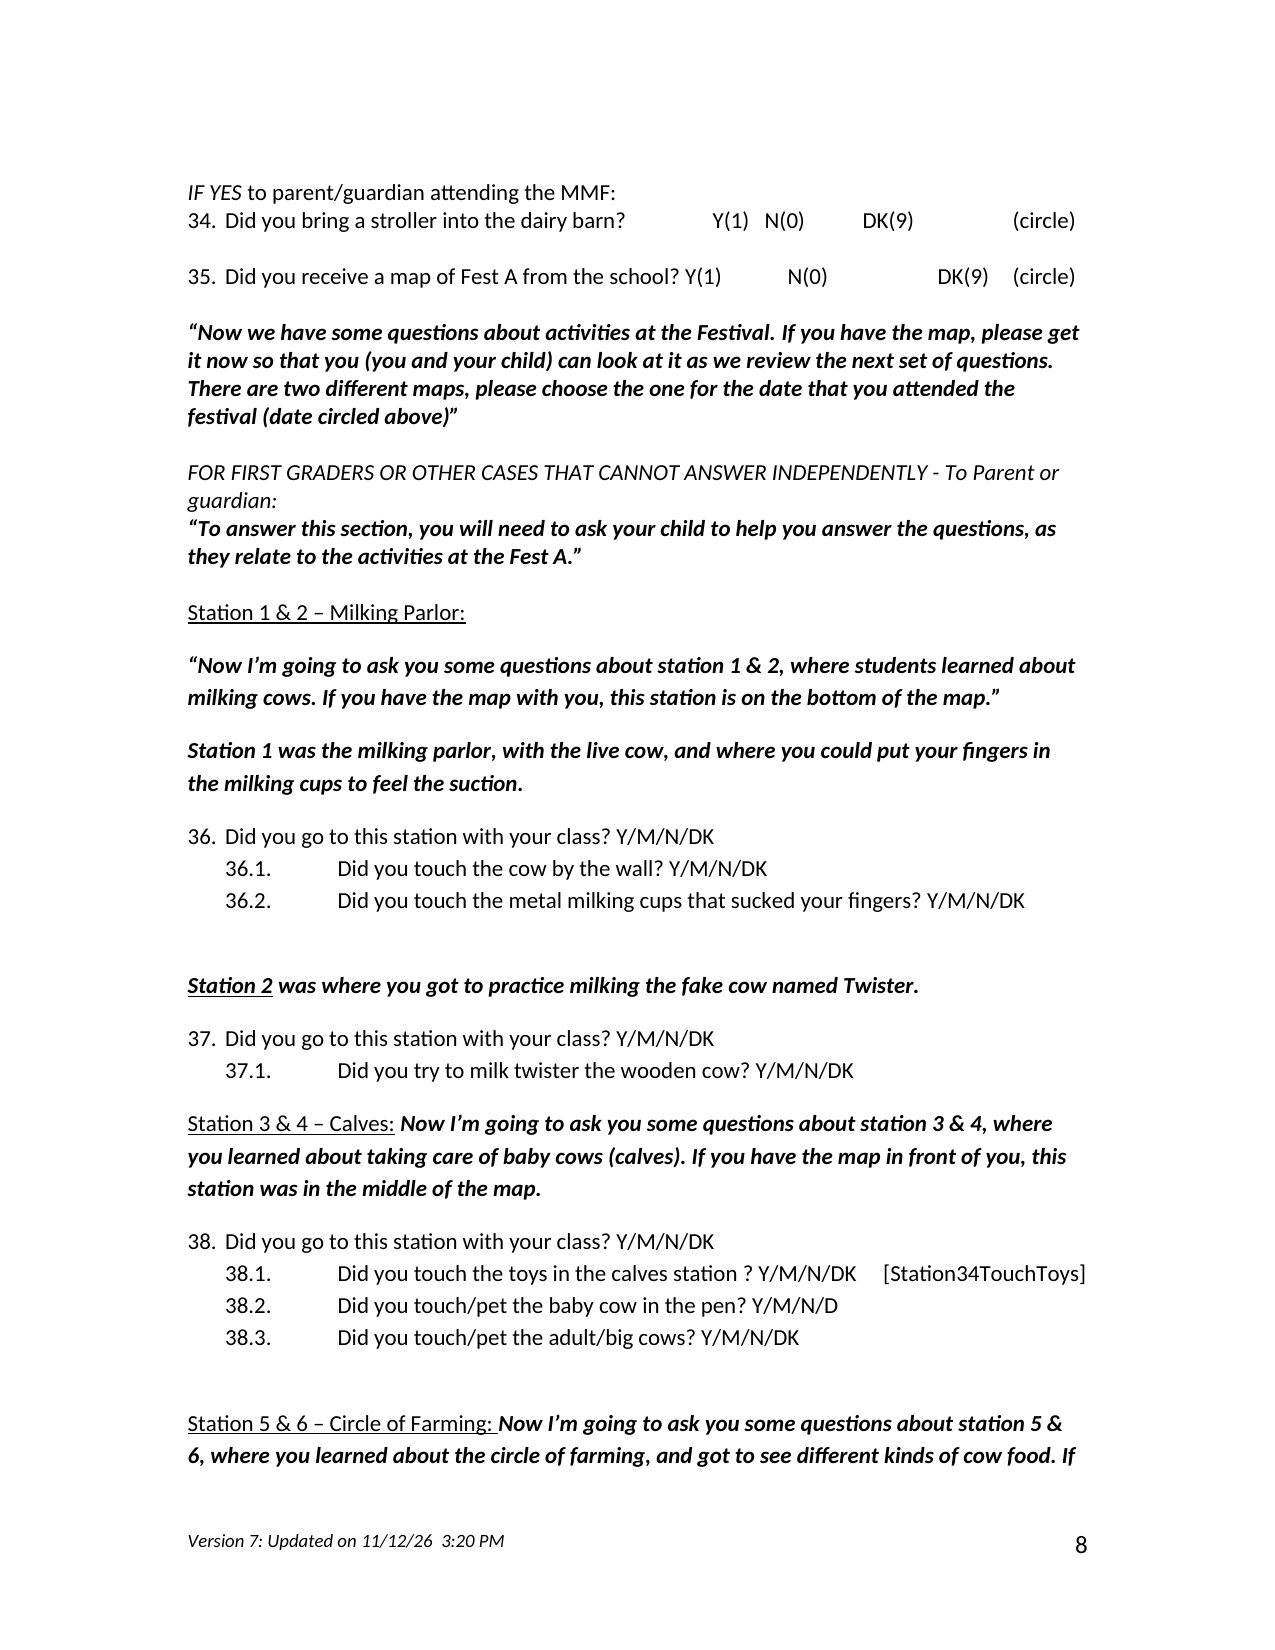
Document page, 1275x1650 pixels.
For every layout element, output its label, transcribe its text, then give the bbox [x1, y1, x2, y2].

list Did you go to this station with your class? Y/M/N/DK [187, 822, 1087, 850]
list Did you bring a stroller into the dairy barn? Y(1) N(0) DK(9) (circle) [187, 206, 1087, 234]
text FOR FIRST GRADERS OR OTHER CASES THAT CANNOT ANSWER INDEPENDENTLY - To Parent or guardian: [187, 458, 1087, 514]
list Did you touch the metal milking cups that sucked your fingers? Y/M/N/DK [225, 886, 1087, 946]
text Station 1 was the milking parlor, with the live cow, and where you could put your fingers in the milking cups to feel the suction. [187, 737, 1087, 797]
list Did you receive a map of Fest A from the school? Y(1) N(0) DK(9) (circle) [187, 262, 1087, 290]
list Did you try to milk twister the wooden cow? Y/M/N/DK [225, 1057, 1087, 1084]
list Did you go to this station with your class? Y/M/N/DK [187, 1024, 1087, 1052]
list Did you go to this station with your class? Y/M/N/DK [187, 1227, 1087, 1255]
list Did you touch the toys in the calves station ? Y/M/N/DK [Station34TouchToys] [225, 1259, 1087, 1287]
list Did you touch/pet the adult/big cows? Y/M/N/DK [225, 1323, 1087, 1352]
text “To answer this section, you will need to ask your child to help you answer the questions, as they relate to the activities at the Fest A.” [187, 514, 1087, 570]
list Did you touch the cow by the wall? Y/M/N/DK [225, 854, 1087, 882]
text IF YES to parent/guardian attending the MMF: [187, 178, 1087, 206]
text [187, 1409, 1087, 1469]
text “Now I’m going to ask you some questions about station 1 & 2, where students learned about milking cows. If you have the map with you, this station is on the bottom of the map.” [187, 651, 1087, 712]
text Station 2 was where you got to practice milking the fake cow named Twister. [187, 971, 1087, 999]
list Did you touch/pet the baby cow in the pen? Y/M/N/D [225, 1291, 1087, 1319]
text Station 3 & 4 – Calves: Now I’m going to ask you some questions about station 3 & 4, where you learned about taking care of baby cows (calves). If you have the map in front of you, this station was in the middle of the map. [187, 1109, 1087, 1202]
text Station 1 & 2 – Milking Parlor: [187, 598, 1087, 626]
text “Now we have some questions about activities at the Festival. If you have the map, please get it now so that you (you and your child) can look at it as we review the next set of questions. There are two different maps, please choose the one for the date that you attended the festival (date circled above)” [187, 318, 1087, 430]
